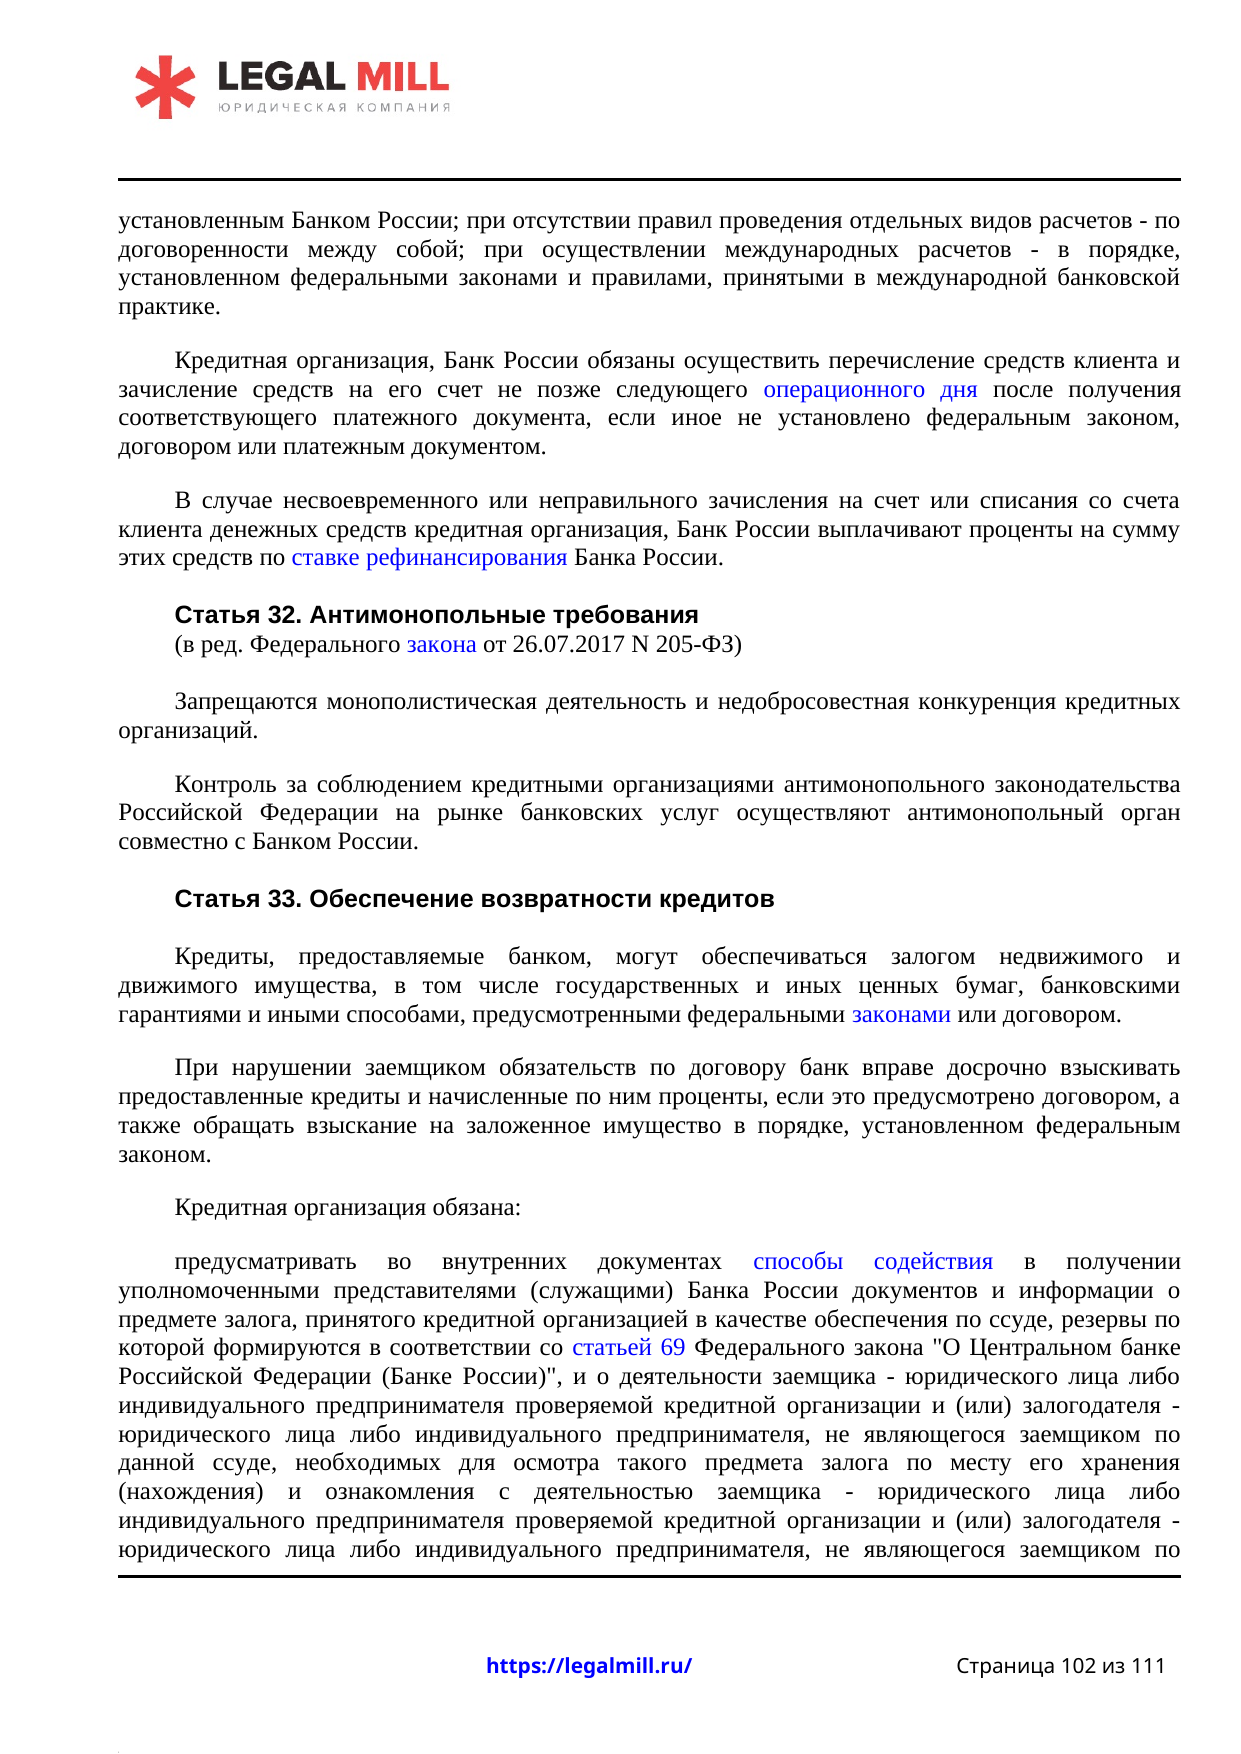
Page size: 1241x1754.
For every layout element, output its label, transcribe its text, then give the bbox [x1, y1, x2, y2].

text Кредитная организация, Банк России обязаны осуществить перечисление средств клиента и зачисление средств на его счет не позже следующего операционного дня после получения соответствующего платежного документа, если иное не установлено федеральным законом, договором или платежным документом. [118, 345, 1181, 460]
text При нарушении заемщиком обязательств по договору банк вправе досрочно взыскивать предоставленные кредиты и начисленные по ним проценты, если это предусмотрено договором, а также обращать взыскание на заложенное имущество в порядке, установленном федеральным законом. [118, 1052, 1181, 1167]
title Статья 33. Обеспечение возвратности кредитов [118, 884, 1181, 912]
picture [122, 41, 463, 134]
text Кредиты, предоставляемые банком, могут обеспечиваться залогом недвижимого и движимого имущества, в том числе государственных и иных ценных бумаг, банковскими гарантиями и иными способами, предусмотренными федеральными законами или договором. [118, 941, 1181, 1027]
text В случае несвоевременного или неправильного зачисления на счет или списания со счета клиента денежных средств кредитная организация, Банк России выплачивают проценты на сумму этих средств по ставке рефинансирования Банка России. [118, 485, 1181, 571]
text (в ред. Федерального закона от 26.07.2017 N 205-ФЗ) [118, 629, 1181, 657]
text Контроль за соблюдением кредитными организациями антимонопольного законодательства Российской Федерации на рынке банковских услуг осуществляют антимонопольный орган совместно с Банком России. [118, 769, 1181, 855]
text Запрещаются монополистическая деятельность и недобросовестная конкуренция кредитных организаций. [118, 686, 1181, 744]
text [118, 1246, 1181, 1562]
text Кредитная организация обязана: [118, 1192, 1181, 1221]
title Статья 32. Антимонопольные требования [118, 600, 1181, 629]
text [118, 205, 1181, 320]
